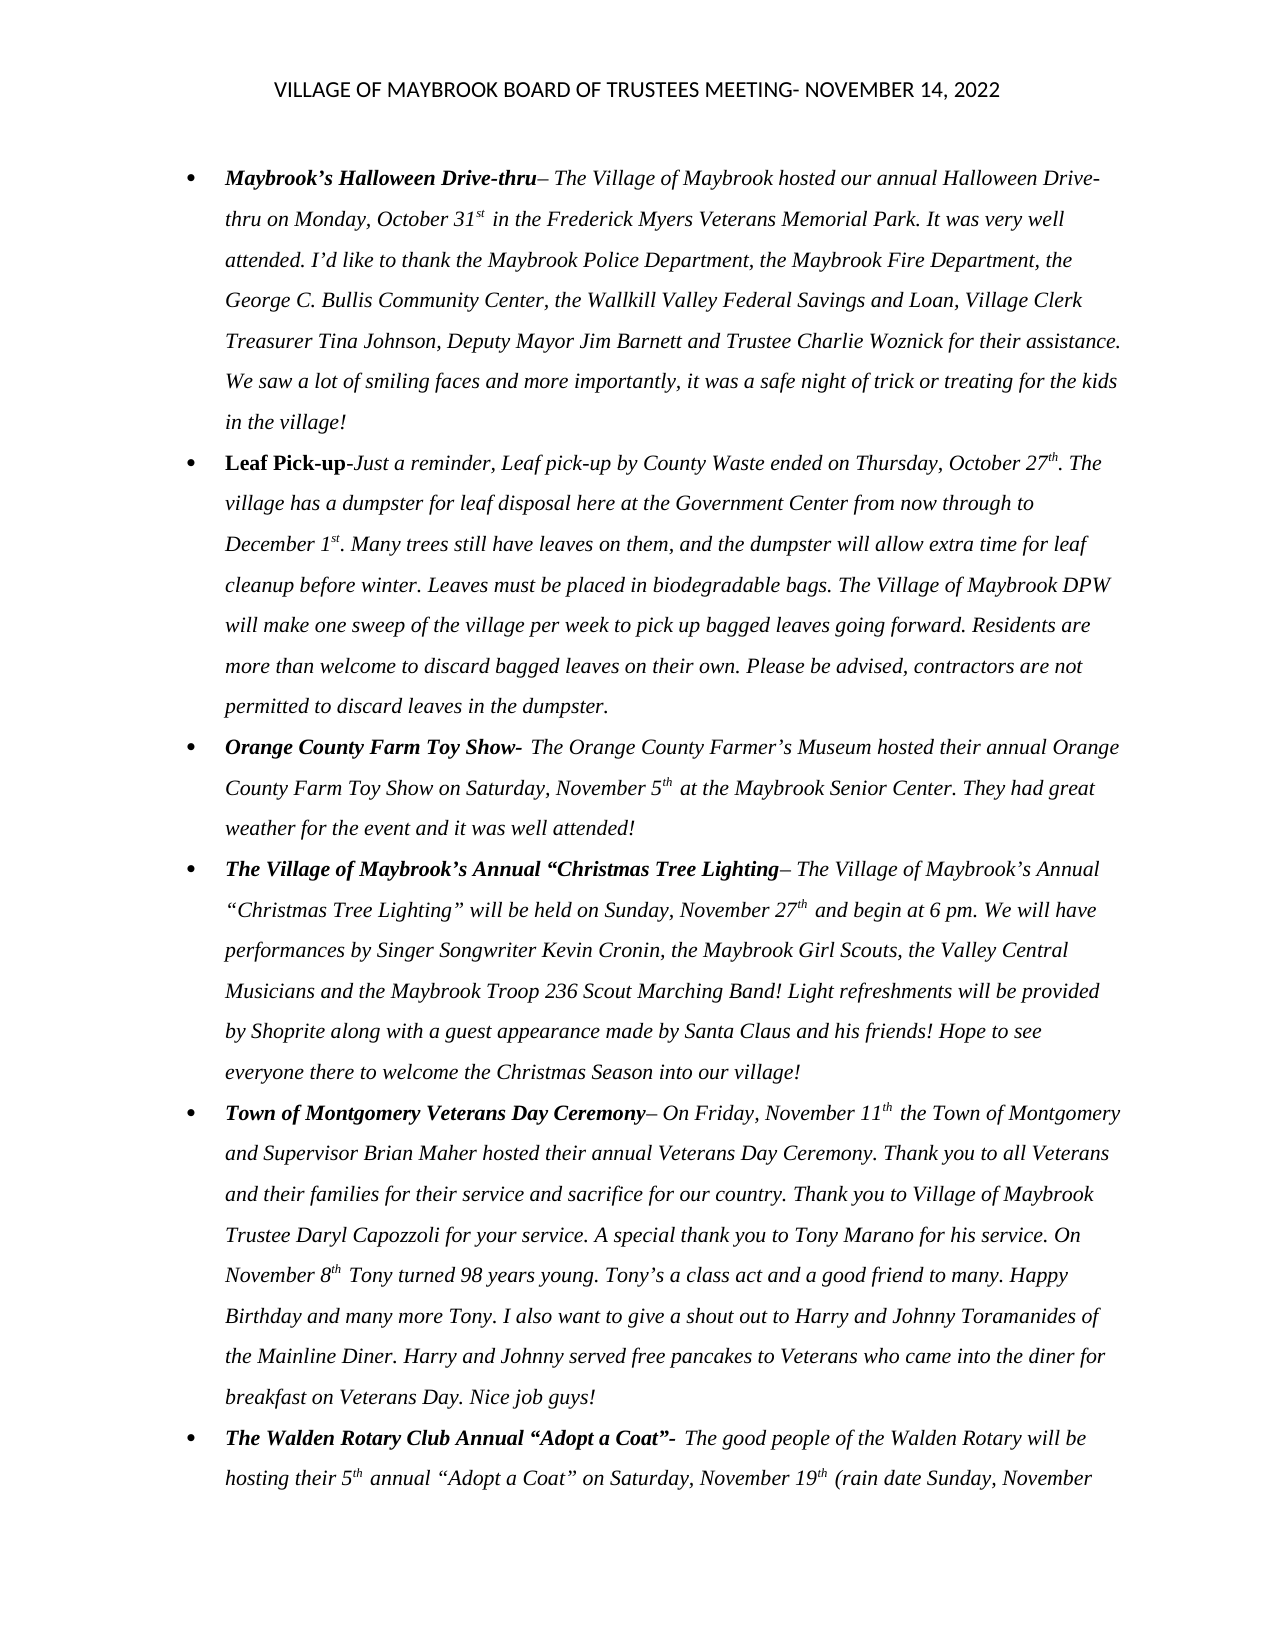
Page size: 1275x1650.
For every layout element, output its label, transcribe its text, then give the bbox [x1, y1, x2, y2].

list Maybrook’s Halloween Drive-thru– The Village of Maybrook hosted our annual Halloween Drive-thru on Monday, October 31st in the Frederick Myers Veterans Memorial Park. It was very well attended. I’d like to thank the Maybrook Police Department, the Maybrook Fire Department, the George C. Bullis Community Center, the Wallkill Valley Federal Savings and Loan, Village Clerk Treasurer Tina Johnson, Deputy Mayor Jim Barnett and Trustee Charlie Woznick for their assistance. We saw a lot of smiling faces and more importantly, it was a safe night of trick or treating for the kids in the village! [187, 150, 1125, 434]
list Leaf Pick-up-Just a reminder, Leaf pick-up by County Waste ended on Thursday, October 27th. The village has a dumpster for leaf disposal here at the Government Center from now through to December 1st. Many trees still have leaves on them, and the dumpster will allow extra time for leaf cleanup before winter. Leaves must be placed in biodegradable bags. The Village of Maybrook DPW will make one sweep of the village per week to pick up bagged leaves going forward. Residents are more than welcome to discard bagged leaves on their own. Please be advised, contractors are not permitted to discard leaves in the dumpster. [187, 434, 1125, 719]
list The Village of Maybrook’s Annual “Christmas Tree Lighting– The Village of Maybrook’s Annual “Christmas Tree Lighting” will be held on Sunday, November 27th and begin at 6 pm. We will have performances by Singer Songwriter Kevin Cronin, the Maybrook Girl Scouts, the Valley Central Musicians and the Maybrook Troop 236 Scout Marching Band! Light refreshments will be provided by Shoprite along with a guest appearance made by Santa Claus and his friends! Hope to see everyone there to welcome the Christmas Season into our village! [187, 841, 1125, 1084]
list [187, 1409, 1125, 1491]
list Town of Montgomery Veterans Day Ceremony– On Friday, November 11th the Town of Montgomery and Supervisor Brian Maher hosted their annual Veterans Day Ceremony. Thank you to all Veterans and their families for their service and sacrifice for our country. Thank you to Village of Maybrook Trustee Daryl Capozzoli for your service. A special thank you to Tony Marano for his service. On November 8th Tony turned 98 years young. Tony’s a class act and a good friend to many. Happy Birthday and many more Tony. I also want to give a shout out to Harry and Johnny Toramanides of the Mainline Diner. Harry and Johnny served free pancakes to Veterans who came into the diner for breakfast on Veterans Day. Nice job guys! [187, 1084, 1125, 1409]
list Orange County Farm Toy Show- The Orange County Farmer’s Museum hosted their annual Orange County Farm Toy Show on Saturday, November 5th at the Maybrook Senior Center. They had great weather for the event and it was well attended! [187, 719, 1125, 841]
